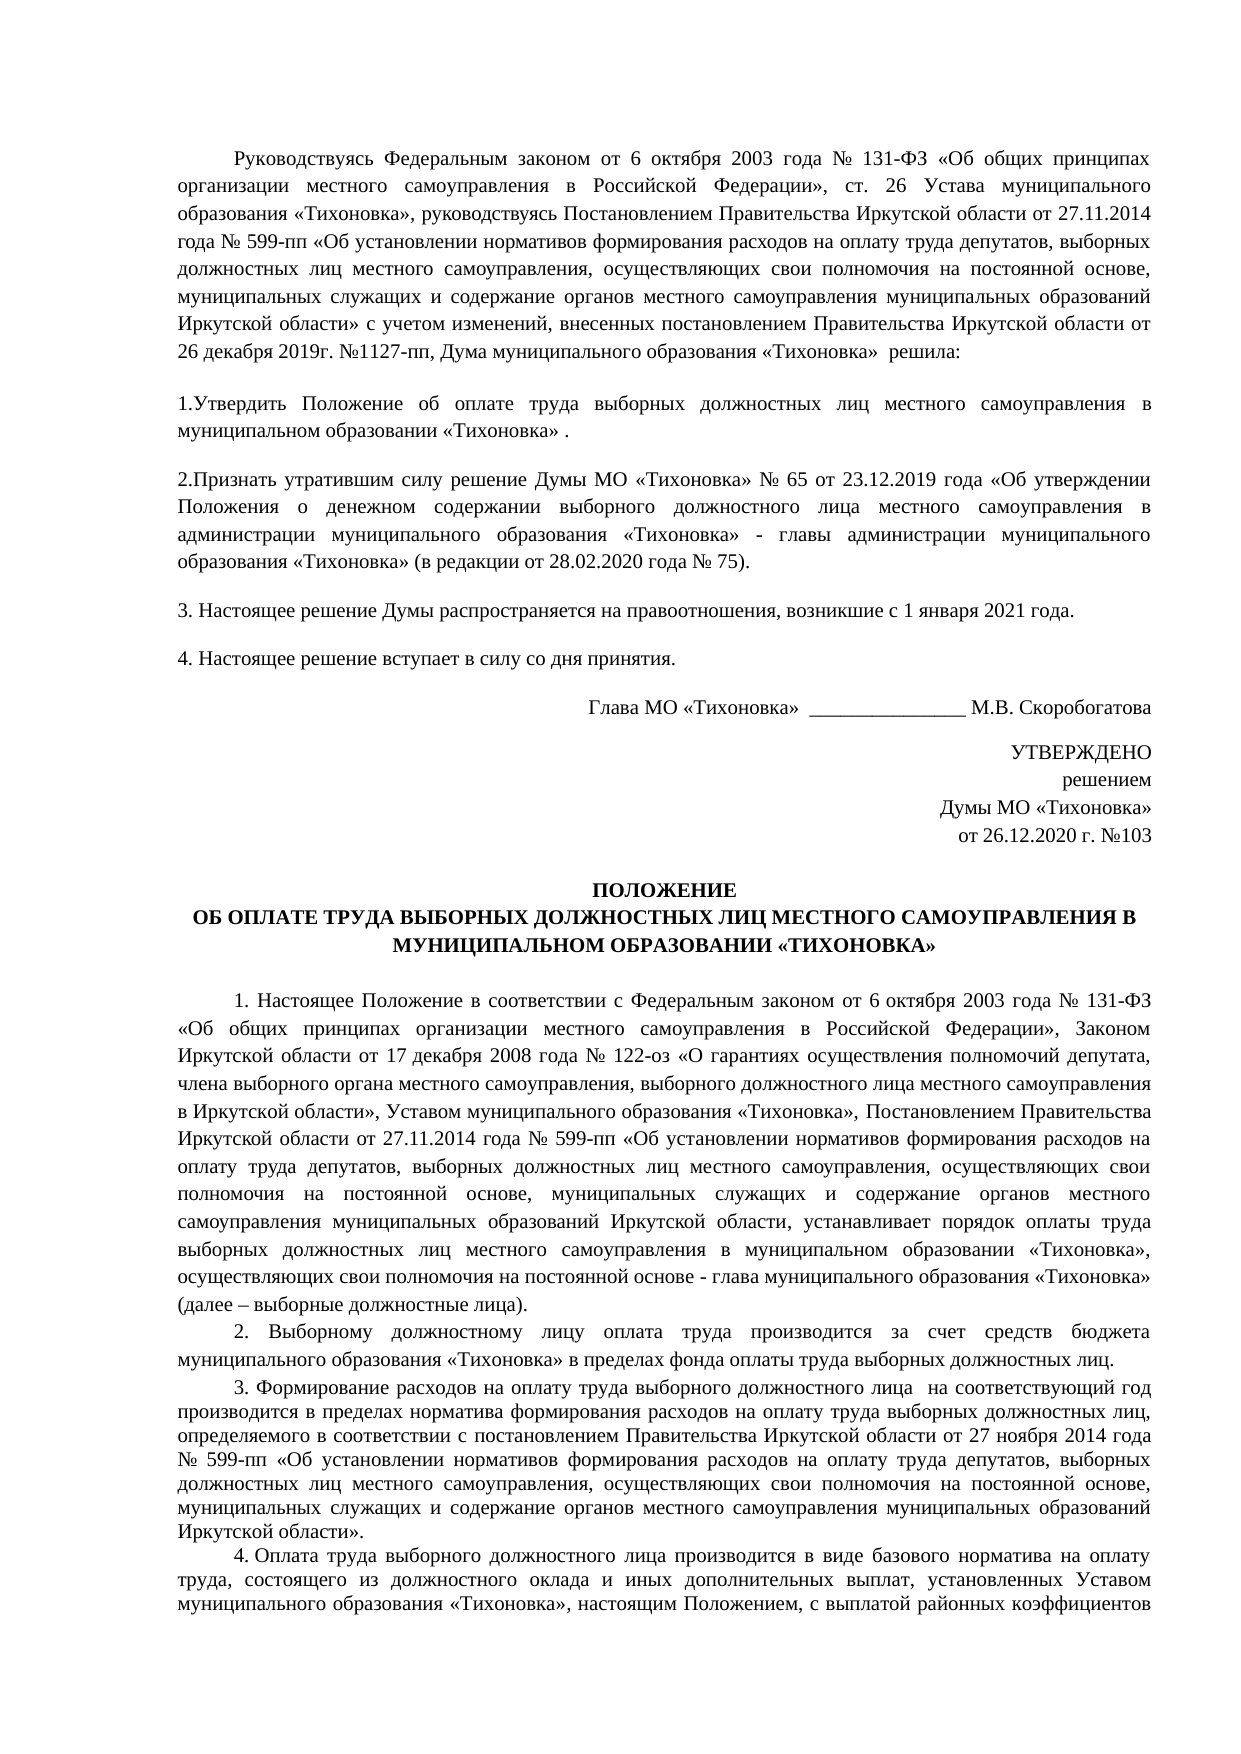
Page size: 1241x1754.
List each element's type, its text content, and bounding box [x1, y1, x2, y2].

text Руководствуясь Федеральным законом от 6 октября 2003 года № 131-ФЗ «Об общих принципах организации местного самоуправления в Российской Федерации», ст. 26 Устава муниципального образования «Тихоновка», руководствуясь Постановлением Правительства Иркутской области от 27.11.2014 года № 599-пп «Об установлении нормативов формирования расходов на оплату труда депутатов, выборных должностных лиц местного самоуправления, осуществляющих свои полномочия на постоянной основе, муниципальных служащих и содержание органов местного самоуправления муниципальных образований Иркутской области» с учетом изменений, внесенных постановлением Правительства Иркутской области от 26 декабря 2019г. №1127-пп, Дума муниципального образования «Тихоновка» решила: [177, 146, 1152, 363]
text ОБ ОПЛАТЕ ТРУДА ВЫБОРНЫХ ДОЛЖНОСТНЫХ ЛИЦ МЕСТНОГО САМОУПРАВЛЕНИЯ В МУНИЦИПАЛЬНОМ ОБРАЗОВАНИИ «ТИХОНОВКА» [177, 905, 1152, 957]
text УТВЕРЖДЕНО [177, 740, 1152, 764]
text Глава МО «Тихоновка» _______________ М.В. Скоробогатова [177, 695, 1152, 719]
text 2. Выборному должностному лицу оплата труда производится за счет средств бюджета муниципального образования «Тихоновка» в пределах фонда оплаты труда выборных должностных лиц. [177, 1319, 1152, 1371]
list 1.Утвердить Положение об оплате труда выборных должностных лиц местного самоуправления в муниципальном образовании «Тихоновка» . [177, 391, 1152, 442]
text решением [177, 767, 1152, 791]
text 1. Настоящее Положение в соответствии с Федеральным законом от 6 октября 2003 года № 131-ФЗ «Об общих принципах организации местного самоуправления в Российской Федерации», Законом Иркутской области от 17 декабря 2008 года № 122-оз «О гарантиях осуществления полномочий депутата, члена выборного органа местного самоуправления, выборного должностного лица местного самоуправления в Иркутской области», Уставом муниципального образования «Тихоновка», Постановлением Правительства Иркутской области от 27.11.2014 года № 599-пп «Об установлении нормативов формирования расходов на оплату труда депутатов, выборных должностных лиц местного самоуправления, осуществляющих свои полномочия на постоянной основе, муниципальных служащих и содержание органов местного самоуправления муниципальных образований Иркутской области, устанавливает порядок оплаты труда выборных должностных лиц местного самоуправления в муниципальном образовании «Тихоновка», осуществляющих свои полномочия на постоянной основе - глава муниципального образования «Тихоновка» (далее – выборные должностные лица). [177, 988, 1152, 1316]
text 3. Формирование расходов на оплату труда выборного должностного лица на соответствующий год производится в пределах норматива формирования расходов на оплату труда выборных должностных лиц, определяемого в соответствии с постановлением Правительства Иркутской области от 27 ноября 2014 года № 599-пп «Об установлении нормативов формирования расходов на оплату труда депутатов, выборных должностных лиц местного самоуправления, осуществляющих свои полномочия на постоянной основе, муниципальных служащих и содержание органов местного самоуправления муниципальных образований Иркутской области». [177, 1374, 1152, 1543]
text 3. Настоящее решение Думы распространяется на правоотношения, возникшие с 1 января 2021 года. [177, 598, 1152, 622]
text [177, 1543, 1152, 1615]
text Думы МО «Тихоновка» [177, 795, 1152, 819]
text 4. Настоящее решение вступает в силу со дня принятия. [177, 646, 1152, 670]
text от 26.12.2020 г. №103 [177, 822, 1152, 847]
text 2.Признать утратившим силу решение Думы МО «Тихоновка» № 65 от 23.12.2019 года «Об утверждении Положения о денежном содержании выборного должностного лица местного самоуправления в администрации муниципального образования «Тихоновка» - главы администрации муниципального образования «Тихоновка» (в редакции от 28.02.2020 года № 75). [177, 467, 1152, 573]
text ПОЛОЖЕНИЕ [177, 878, 1152, 902]
